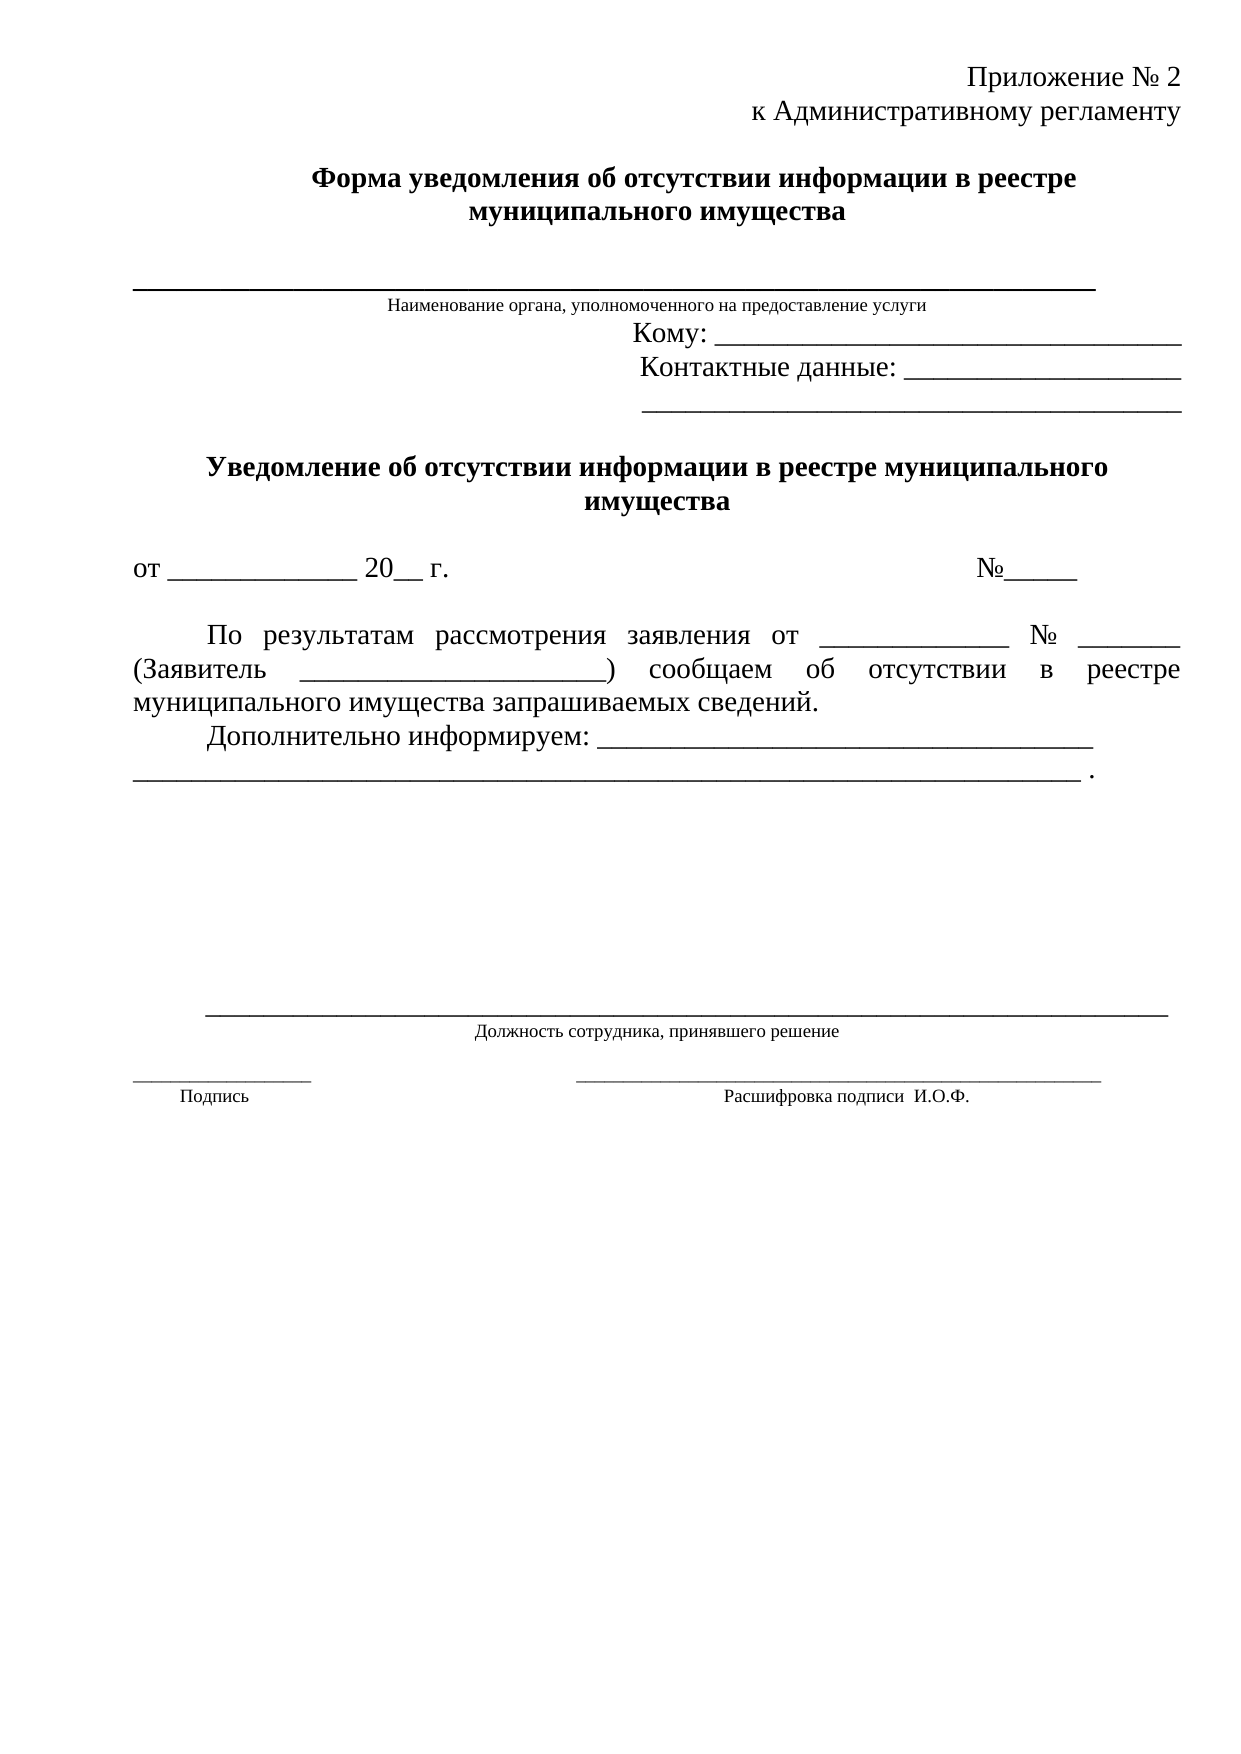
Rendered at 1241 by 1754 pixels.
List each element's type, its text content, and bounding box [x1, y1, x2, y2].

text от _____________ 20__ г. №_____ [133, 550, 1181, 584]
text Форма уведомления об отсутствии информации в реестре муниципального имущества [133, 160, 1181, 227]
text Уведомление об отсутствии информации в реестре муниципального имущества [133, 449, 1181, 517]
text По результатам рассмотрения заявления от _____________ № _______ (Заявитель _____________________) сообщаем об отсутствии в реестре муниципального имущества запрашиваемых сведений. [133, 617, 1181, 718]
text Приложение № 2 [133, 59, 1181, 93]
text к Административному регламенту [133, 93, 1181, 126]
text __________________________________________________________________ Должность сотрудника, принявшего решение [133, 986, 1181, 1041]
text Кому: ________________________________ [133, 315, 1181, 349]
text Контактные данные: ___________________ [133, 349, 1181, 382]
text Дополнительно информируем: __________________________________ _________________________________________________________________ . [133, 718, 1181, 785]
text _____________________________________ [133, 382, 1181, 416]
text __________________________________________________________________ [133, 260, 1181, 294]
text ___________________ ________________________________________________________ Подпись Расшифровка подписи И.О.Ф. [133, 1063, 1181, 1106]
text Наименование органа, уполномоченного на предоставление услуги [133, 294, 1181, 315]
